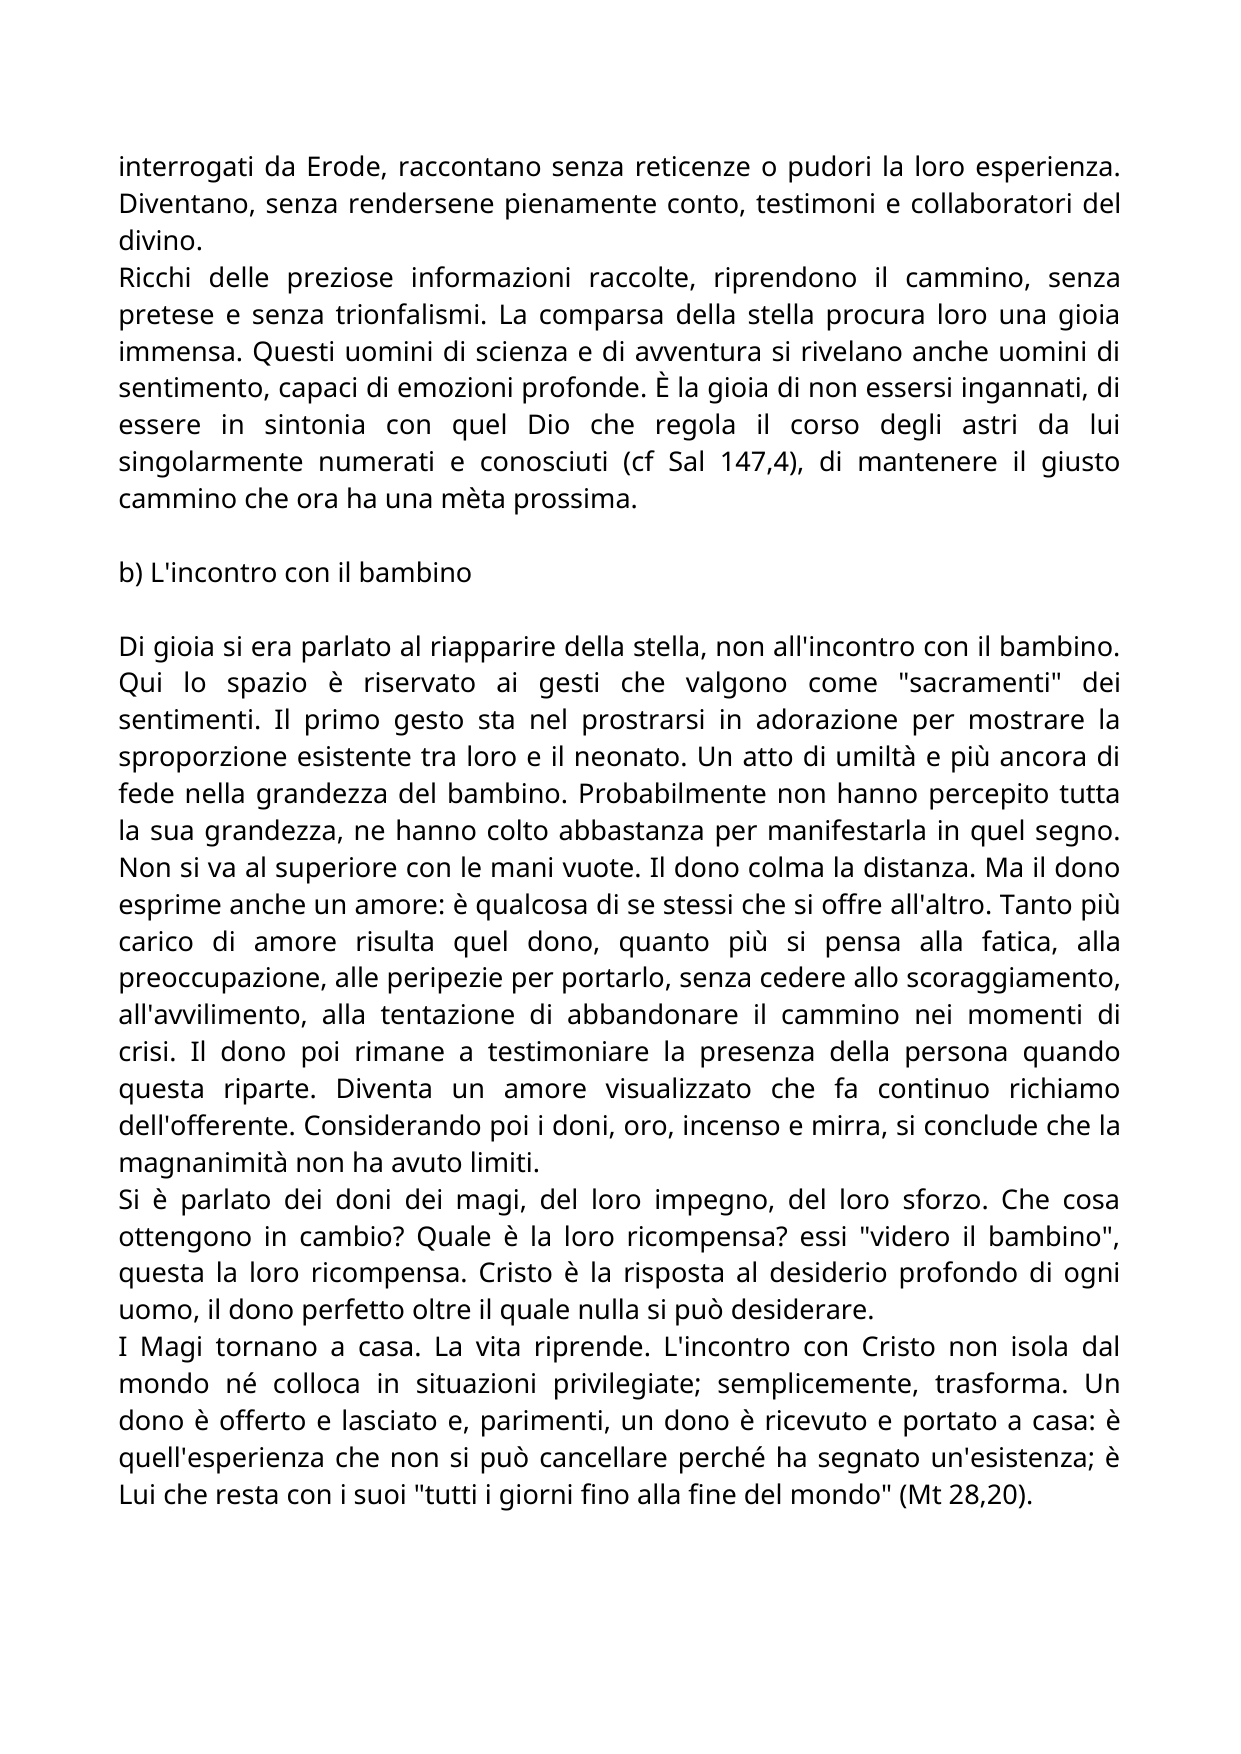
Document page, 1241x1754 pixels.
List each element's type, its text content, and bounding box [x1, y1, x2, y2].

text Di gioia si era parlato al riapparire della stella, non all'incontro con il bambino. Qui lo spazio è riservato ai gesti che valgono come "sacramenti" dei sentimenti. Il primo gesto sta nel prostrarsi in adorazione per mostrare la sproporzione esistente tra loro e il neonato. Un atto di umiltà e più ancora di fede nella grandezza del bambino. Probabilmente non hanno percepito tutta la sua grandezza, ne hanno colto abbastanza per manifestarla in quel segno. Non si va al superiore con le mani vuote. Il dono colma la distanza. Ma il dono esprime anche un amore: è qualcosa di se stessi che si offre all'altro. Tanto più carico di amore risulta quel dono, quanto più si pensa alla fatica, alla preoccupazione, alle peripezie per portarlo, senza cedere allo scoraggiamento, all'avvilimento, alla tentazione di abbandonare il cammino nei momenti di crisi. Il dono poi rimane a testimoniare la presenza della persona quando questa riparte. Diventa un amore visualizzato che fa continuo richiamo dell'offerente. Considerando poi i doni, oro, incenso e mirra, si conclude che la magnanimità non ha avuto limiti. [118, 627, 1122, 1180]
text b) L'incontro con il bambino [118, 553, 1122, 590]
text Ricchi delle preziose informazioni raccolte, riprendono il cammino, senza pretese e senza trionfalismi. La comparsa della stella procura loro una gioia immensa. Questi uomini di scienza e di avventura si rivelano anche uomini di sentimento, capaci di emozioni profonde. È la gioia di non essersi ingannati, di essere in sintonia con quel Dio che regola il corso degli astri da lui singolarmente numerati e conosciuti (cf Sal 147,4), di mantenere il giusto cammino che ora ha una mèta prossima. [118, 258, 1122, 516]
text Si è parlato dei doni dei magi, del loro impegno, del loro sforzo. Che cosa ottengono in cambio? Quale è la loro ricompensa? essi "videro il bambino", questa la loro ricompensa. Cristo è la risposta al desiderio profondo di ogni uomo, il dono perfetto oltre il quale nulla si può desiderare. [118, 1180, 1122, 1328]
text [118, 148, 1122, 258]
text I Magi tornano a casa. La vita riprende. L'incontro con Cristo non isola dal mondo né colloca in situazioni privilegiate; semplicemente, trasforma. Un dono è offerto e lasciato e, parimenti, un dono è ricevuto e portato a casa: è quell'esperienza che non si può cancellare perché ha segnato un'esistenza; è Lui che resta con i suoi "tutti i giorni fino alla fine del mondo" (Mt 28,20). [118, 1328, 1122, 1512]
